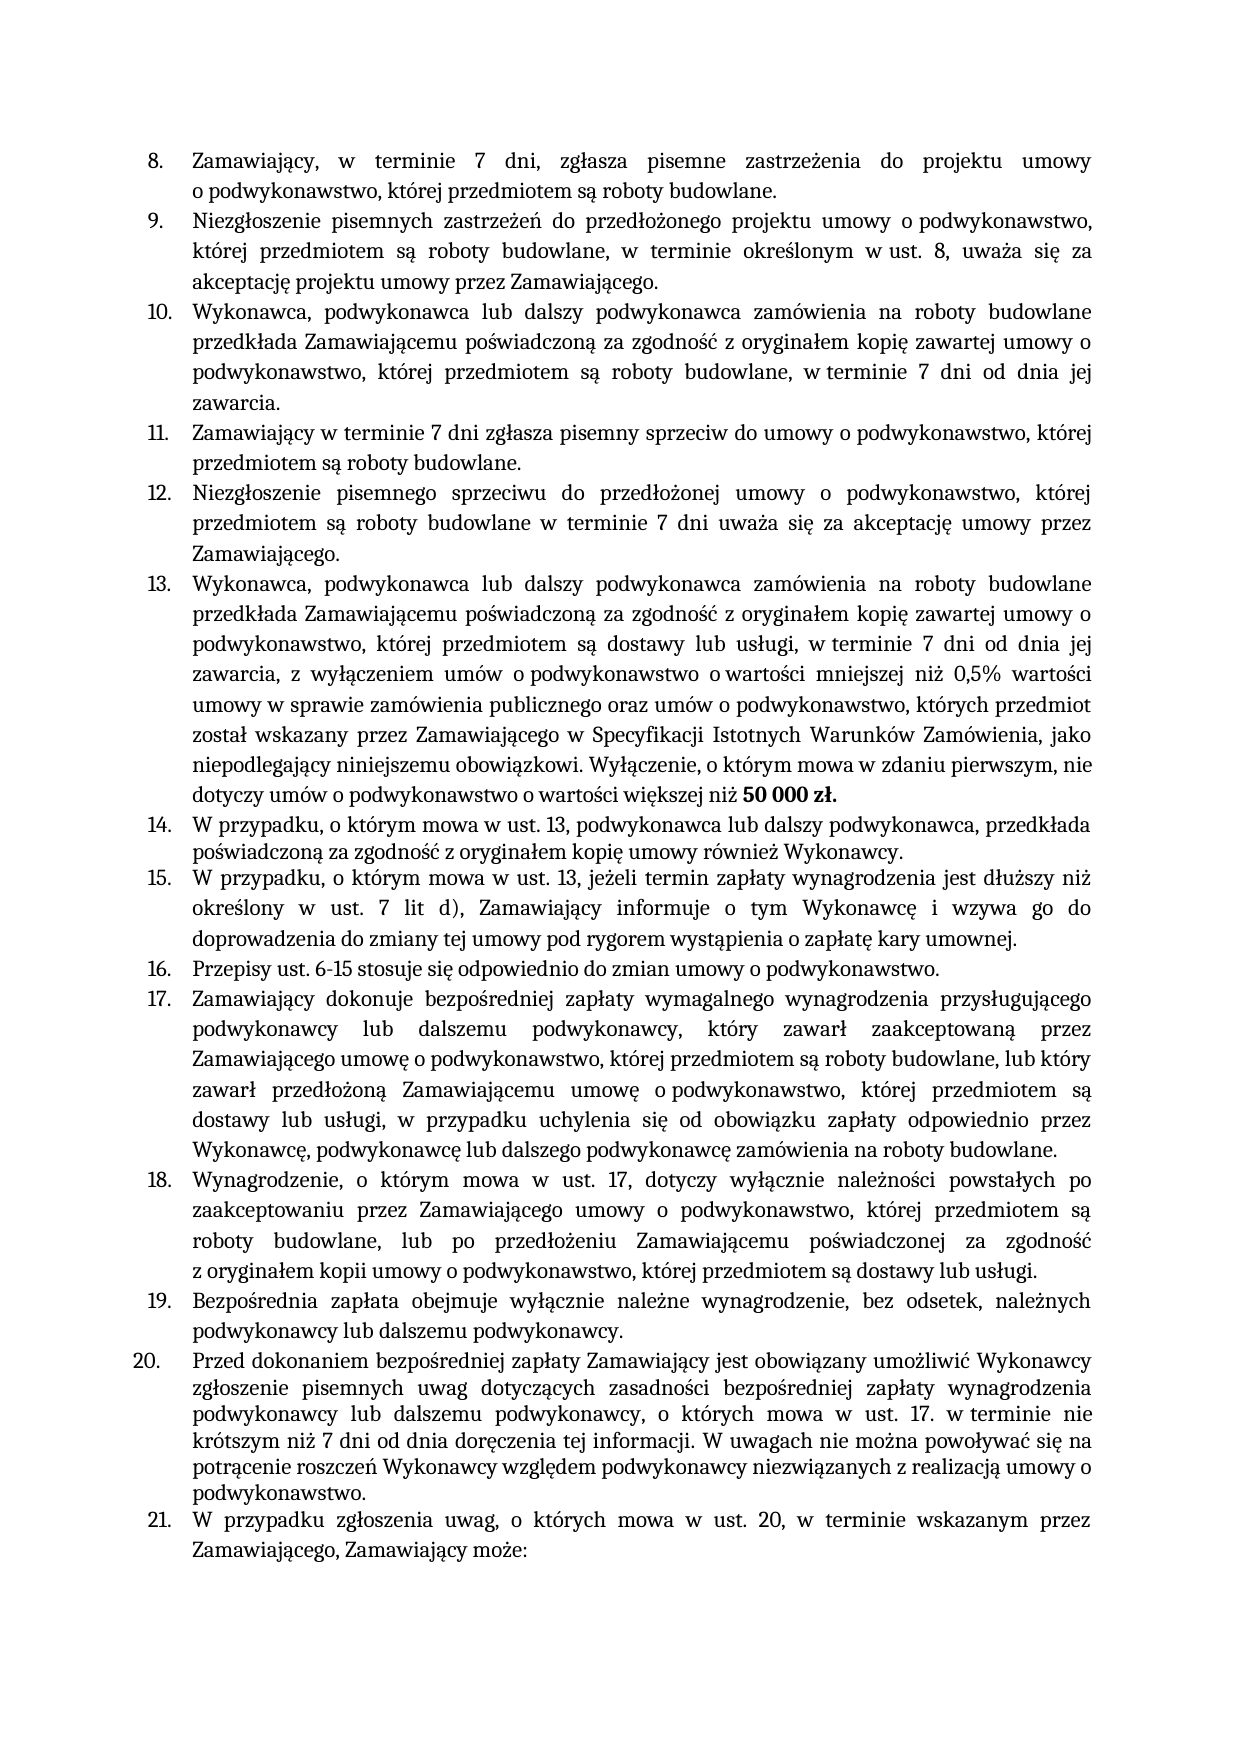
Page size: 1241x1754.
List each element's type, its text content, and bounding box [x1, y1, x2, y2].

list Przepisy ust. 6-15 stosuje się odpowiednio do zmian umowy o podwykonawstwo. [148, 956, 1092, 982]
list Wykonawca, podwykonawca lub dalszy podwykonawca zamówienia na roboty budowlane przedkłada Zamawiającemu poświadczoną za zgodność z oryginałem kopię zawartej umowy o podwykonawstwo, której przedmiotem są dostawy lub usługi, w terminie 7 dni od dnia jej zawarcia, z wyłączeniem umów o podwykonawstwo o wartości mniejszej niż 0,5% wartości umowy w sprawie zamówienia publicznego oraz umów o podwykonawstwo, których przedmiot został wskazany przez Zamawiającego w Specyfikacji Istotnych Warunków Zamówienia, jako niepodlegający niniejszemu obowiązkowi. Wyłączenie, o którym mowa w zdaniu pierwszym, nie dotyczy umów o podwykonawstwo o wartości większej niż 50 000 zł. [148, 571, 1092, 808]
list Zamawiający w terminie 7 dni zgłasza pisemny sprzeciw do umowy o podwykonawstwo, której przedmiotem są roboty budowlane. [148, 419, 1092, 476]
list Wykonawca, podwykonawca lub dalszy podwykonawca zamówienia na roboty budowlane przedkłada Zamawiającemu poświadczoną za zgodność z oryginałem kopię zawartej umowy o podwykonawstwo, której przedmiotem są roboty budowlane, w terminie 7 dni od dnia jej zawarcia. [148, 299, 1092, 416]
list Zamawiający, w terminie 7 dni, zgłasza pisemne zastrzeżenia do projektu umowy o podwykonawstwo, której przedmiotem są roboty budowlane. [148, 148, 1092, 204]
list Przed dokonaniem bezpośredniej zapłaty Zamawiający jest obowiązany umożliwić Wykonawcy zgłoszenie pisemnych uwag dotyczących zasadności bezpośredniej zapłaty wynagrodzenia podwykonawcy lub dalszemu podwykonawcy, o których mowa w ust. 17. w terminie nie krótszym niż 7 dni od dnia doręczenia tej informacji. W uwagach nie można powoływać się na potrącenie roszczeń Wykonawcy względem podwykonawcy niezwiązanych z realizacją umowy o podwykonawstwo. [133, 1348, 1092, 1506]
list W przypadku, o którym mowa w ust. 13, podwykonawca lub dalszy podwykonawca, przedkłada poświadczoną za zgodność z oryginałem kopię umowy również Wykonawcy. [148, 812, 1092, 865]
list W przypadku zgłoszenia uwag, o których mowa w ust. 20, w terminie wskazanym przez Zamawiającego, Zamawiający może: [148, 1506, 1092, 1563]
list Niezgłoszenie pisemnych zastrzeżeń do przedłożonego projektu umowy o podwykonawstwo, której przedmiotem są roboty budowlane, w terminie określonym w ust. 8, uważa się za akceptację projektu umowy przez Zamawiającego. [148, 208, 1092, 295]
list Bezpośrednia zapłata obejmuje wyłącznie należne wynagrodzenie, bez odsetek, należnych podwykonawcy lub dalszemu podwykonawcy. [148, 1288, 1092, 1344]
list W przypadku, o którym mowa w ust. 13, jeżeli termin zapłaty wynagrodzenia jest dłuższy niż określony w ust. 7 lit d), Zamawiający informuje o tym Wykonawcę i wzywa go do doprowadzenia do zmiany tej umowy pod rygorem wystąpienia o zapłatę kary umownej. [148, 865, 1092, 952]
list Zamawiający dokonuje bezpośredniej zapłaty wymagalnego wynagrodzenia przysługującego podwykonawcy lub dalszemu podwykonawcy, który zawarł zaakceptowaną przez Zamawiającego umowę o podwykonawstwo, której przedmiotem są roboty budowlane, lub który zawarł przedłożoną Zamawiającemu umowę o podwykonawstwo, której przedmiotem są dostawy lub usługi, w przypadku uchylenia się od obowiązku zapłaty odpowiednio przez Wykonawcę, podwykonawcę lub dalszego podwykonawcę zamówienia na roboty budowlane. [148, 986, 1092, 1163]
list Niezgłoszenie pisemnego sprzeciwu do przedłożonej umowy o podwykonawstwo, której przedmiotem są roboty budowlane w terminie 7 dni uważa się za akceptację umowy przez Zamawiającego. [148, 480, 1092, 567]
list Wynagrodzenie, o którym mowa w ust. 17, dotyczy wyłącznie należności powstałych po zaakceptowaniu przez Zamawiającego umowy o podwykonawstwo, której przedmiotem są roboty budowlane, lub po przedłożeniu Zamawiającemu poświadczonej za zgodność z oryginałem kopii umowy o podwykonawstwo, której przedmiotem są dostawy lub usługi. [148, 1167, 1092, 1284]
